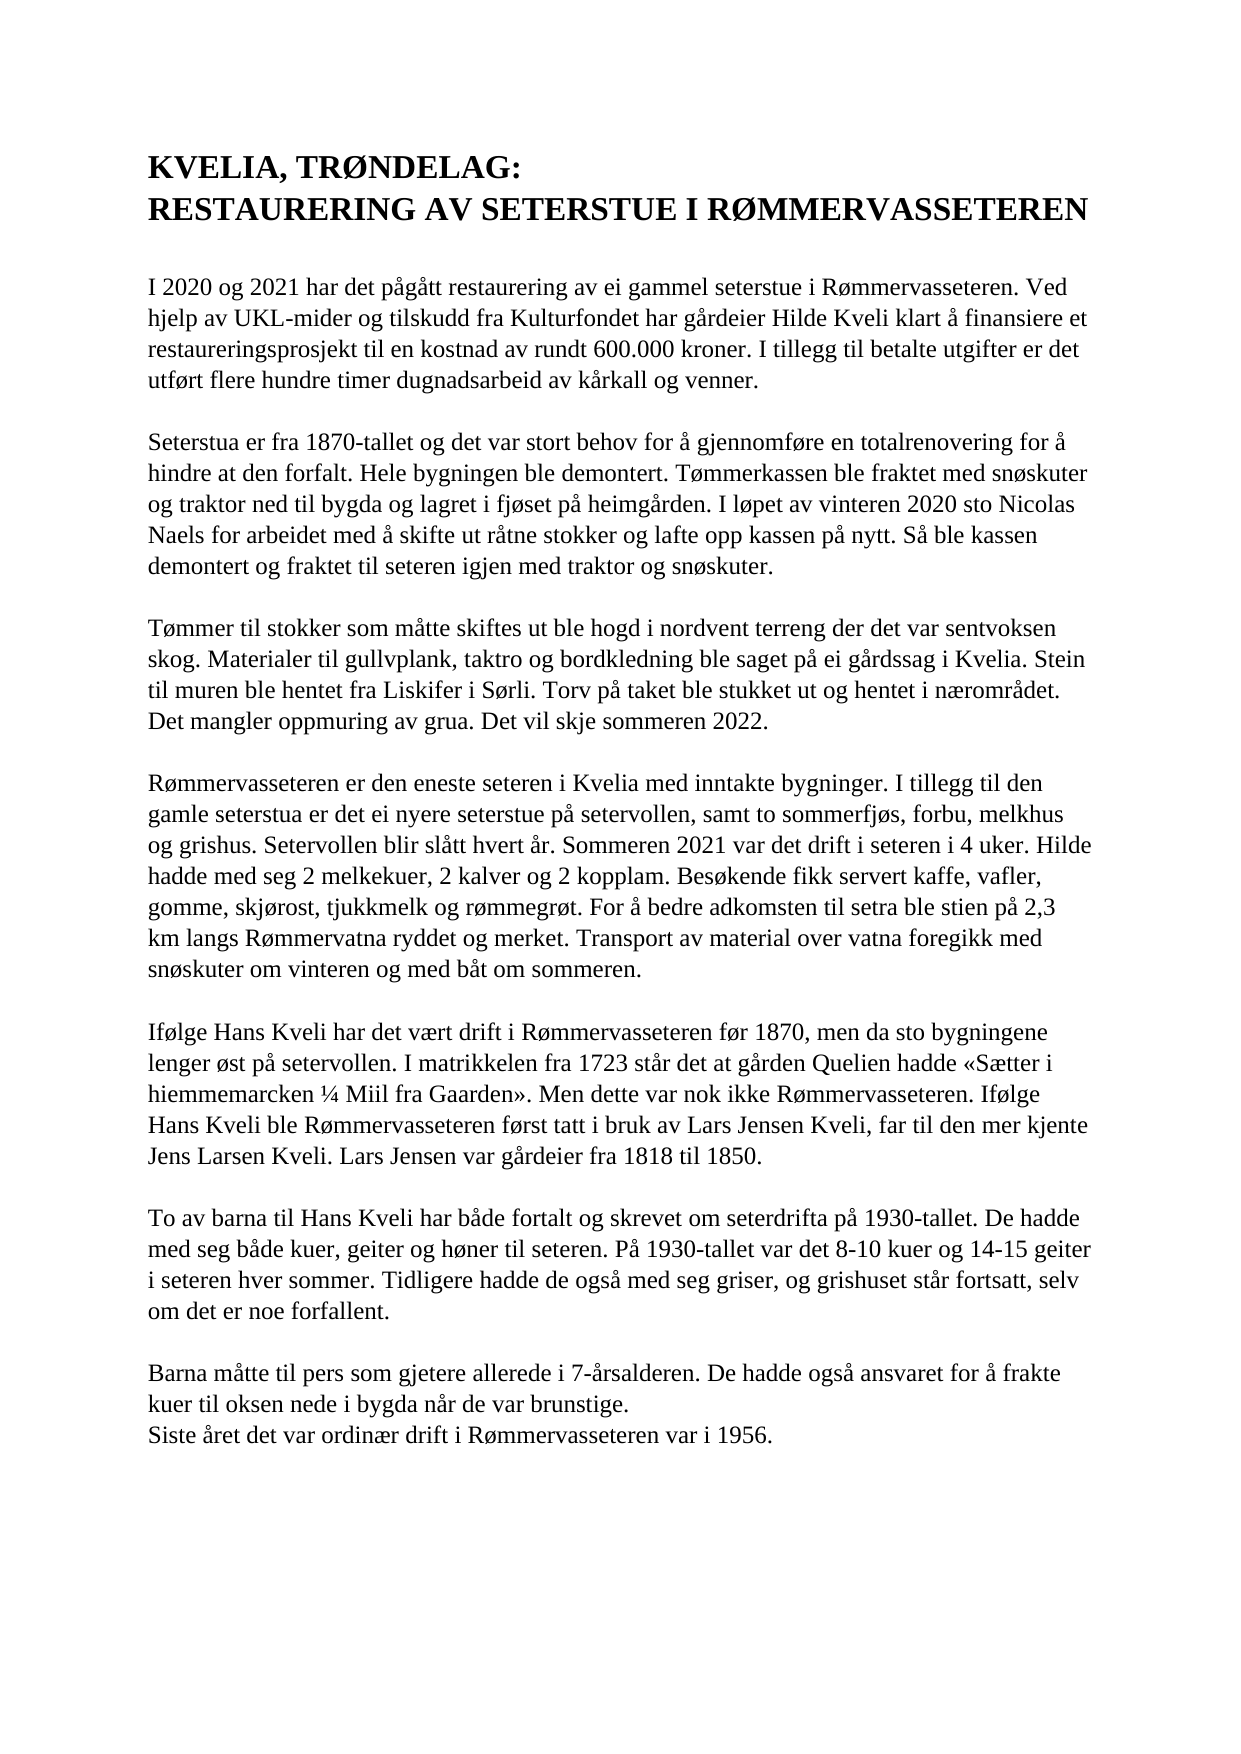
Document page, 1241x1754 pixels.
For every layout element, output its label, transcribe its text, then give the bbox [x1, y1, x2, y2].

text I 2020 og 2021 har det pågått restaurering av ei gammel seterstue i Rømmervasseteren. Ved hjelp av UKL-mider og tilskudd fra Kulturfondet har gårdeier Hilde Kveli klart å finansiere et restaureringsprosjekt til en kostnad av rundt 600.000 kroner. I tillegg til betalte utgifter er det utført flere hundre timer dugnadsarbeid av kårkall og venner. [148, 272, 1093, 393]
text Siste året det var ordinær drift i Rømmervasseteren var i 1956. [148, 1420, 1093, 1449]
text KVELIA, TRØNDELAG: [148, 148, 1093, 186]
text Ifølge Hans Kveli har det vært drift i Rømmervasseteren før 1870, men da sto bygningene lenger øst på setervollen. I matrikkelen fra 1723 står det at gården Quelien hadde «Sætter i hiemmemarcken ¼ Miil fra Gaarden». Men dette var nok ikke Rømmervasseteren. Ifølge Hans Kveli ble Rømmervasseteren først tatt i bruk av Lars Jensen Kveli, far til den mer kjente Jens Larsen Kveli. Lars Jensen var gårdeier fra 1818 til 1850. [148, 1017, 1093, 1169]
text To av barna til Hans Kveli har både fortalt og skrevet om seterdrifta på 1930-tallet. De hadde med seg både kuer, geiter og høner til seteren. På 1930-tallet var det 8-10 kuer og 14-15 geiter i seteren hver sommer. Tidligere hadde de også med seg griser, og grishuset står fortsatt, selv om det er noe forfallent. [148, 1203, 1093, 1325]
text Seterstua er fra 1870-tallet og det var stort behov for å gjennomføre en totalrenovering for å hindre at den forfalt. Hele bygningen ble demontert. Tømmerkassen ble fraktet med snøskuter og traktor ned til bygda og lagret i fjøset på heimgården. I løpet av vinteren 2020 sto Nicolas Naels for arbeidet med å skifte ut råtne stokker og lafte opp kassen på nytt. Så ble kassen demontert og fraktet til seteren igjen med traktor og snøskuter. [148, 427, 1093, 580]
text Rømmervasseteren er den eneste seteren i Kvelia med inntakte bygninger. I tillegg til den gamle seterstua er det ei nyere seterstue på setervollen, samt to sommerfjøs, forbu, melkhus og grishus. Setervollen blir slått hvert år. Sommeren 2021 var det drift i seteren i 4 uker. Hilde hadde med seg 2 melkekuer, 2 kalver og 2 kopplam. Besøkende fikk servert kaffe, vafler, gomme, skjørost, tjukkmelk og rømmegrøt. For å bedre adkomsten til setra ble stien på 2,3 km langs Rømmervatna ryddet og merket. Transport av material over vatna foregikk med snøskuter om vinteren og med båt om sommeren. [148, 768, 1093, 983]
text RESTAURERING AV SETERSTUE I RØMMERVASSETEREN [148, 189, 1093, 227]
text Barna måtte til pers som gjetere allerede i 7-årsalderen. De hadde også ansvaret for å frakte kuer til oksen nede i bygda når de var brunstige. [148, 1358, 1093, 1418]
text Tømmer til stokker som måtte skiftes ut ble hogd i nordvent terreng der det var sentvoksen skog. Materialer til gullvplank, taktro og bordkledning ble saget på ei gårdssag i Kvelia. Stein til muren ble hentet fra Liskifer i Sørli. Torv på taket ble stukket ut og hentet i nærområdet. Det mangler oppmuring av grua. Det vil skje sommeren 2022. [148, 613, 1093, 735]
